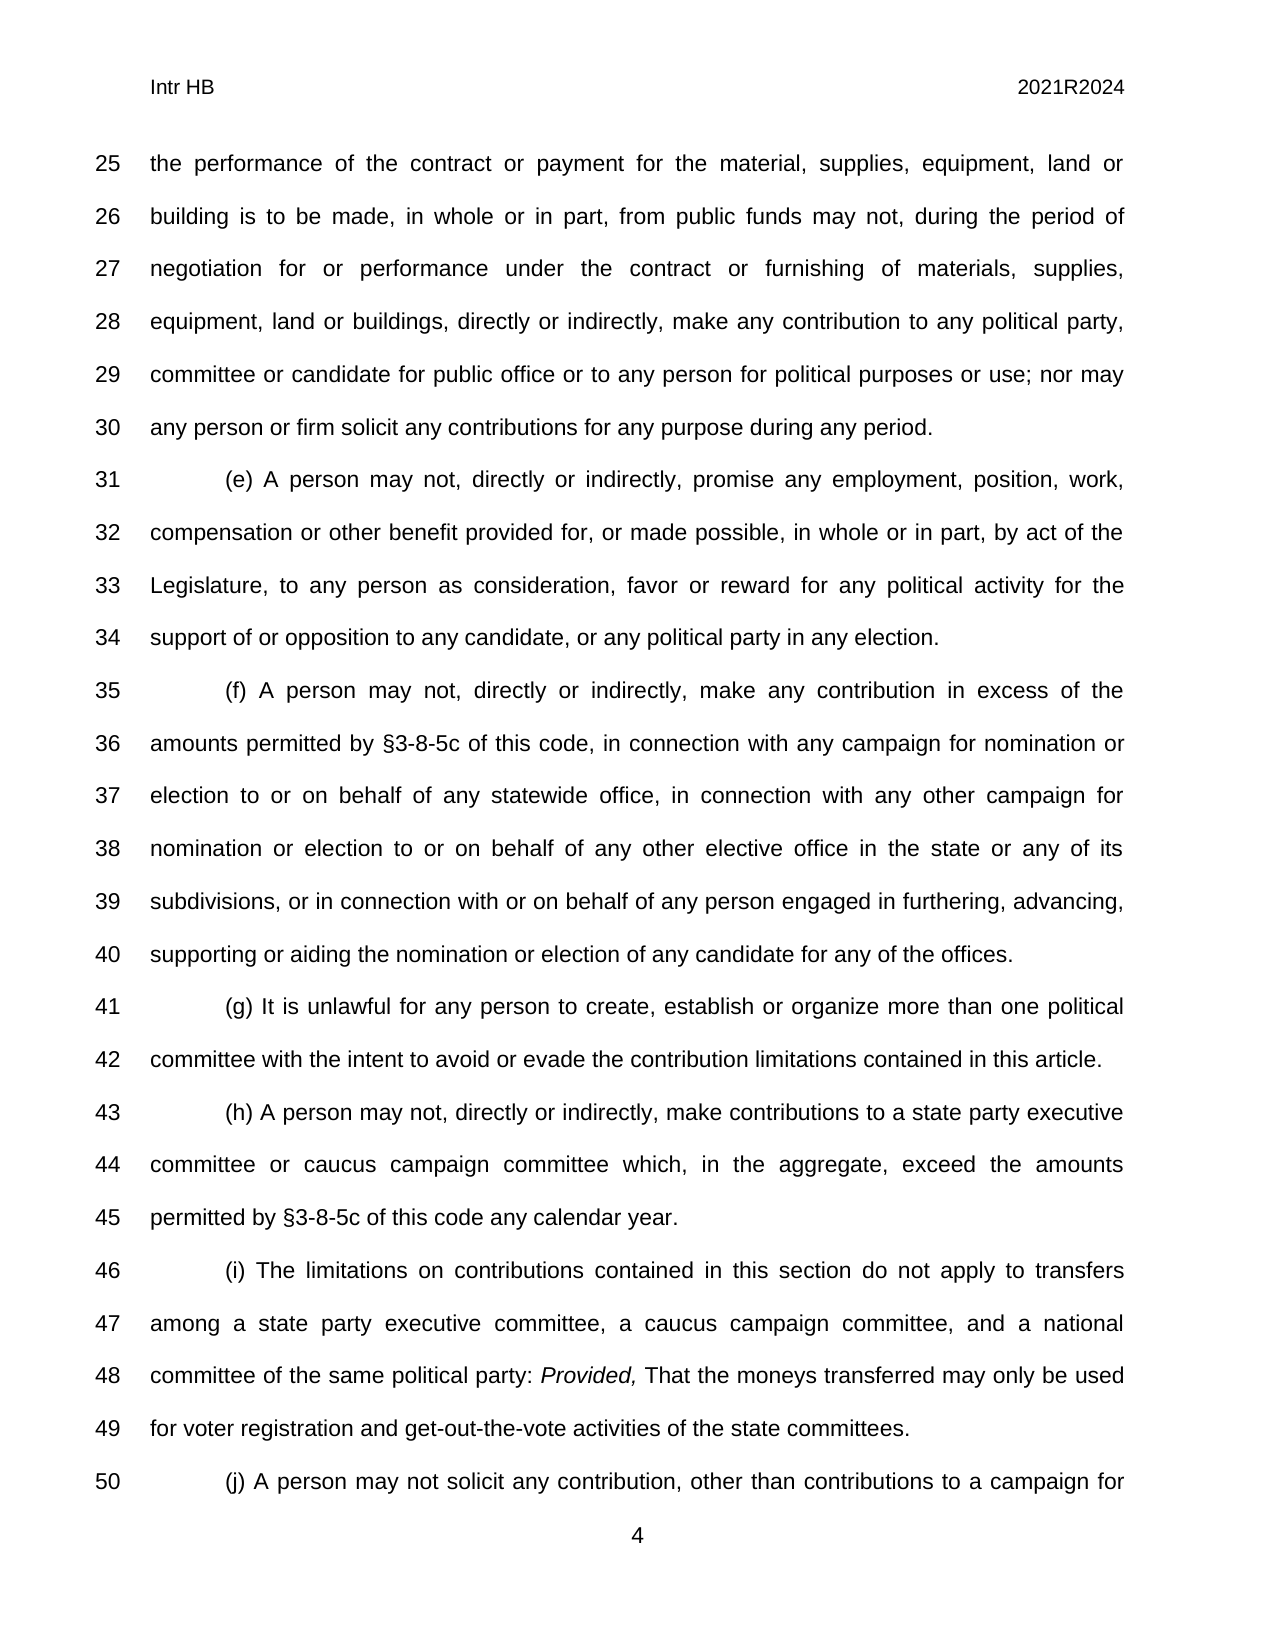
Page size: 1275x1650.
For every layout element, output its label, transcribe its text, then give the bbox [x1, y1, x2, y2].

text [150, 1468, 1125, 1494]
text (e) A person may not, directly or indirectly, promise any employment, position, work, compensation or other benefit provided for, or made possible, in whole or in part, by act of the Legislature, to any person as consideration, favor or reward for any political activity for the support of or opposition to any candidate, or any political party in any election. [150, 466, 1125, 651]
text (f) A person may not, directly or indirectly, make any contribution in excess of the amounts permitted by §3-8-5c of this code, in connection with any campaign for nomination or election to or on behalf of any statewide office, in connection with any other campaign for nomination or election to or on behalf of any other elective office in the state or any of its subdivisions, or in connection with or on behalf of any person engaged in furthering, advancing, supporting or aiding the nomination or election of any candidate for any of the offices. [150, 677, 1125, 967]
text (g) It is unlawful for any person to create, establish or organize more than one political committee with the intent to avoid or evade the contribution limitations contained in this article. [150, 993, 1125, 1072]
text (h) A person may not, directly or indirectly, make contributions to a state party executive committee or caucus campaign committee which, in the aggregate, exceed the amounts permitted by §3-8-5c of this code any calendar year. [150, 1099, 1125, 1231]
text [150, 150, 1125, 440]
text (i) The limitations on contributions contained in this section do not apply to transfers among a state party executive committee, a caucus campaign committee, and a national committee of the same political party: Provided, That the moneys transferred may only be used for voter registration and get-out-the-vote activities of the state committees. [150, 1257, 1125, 1441]
